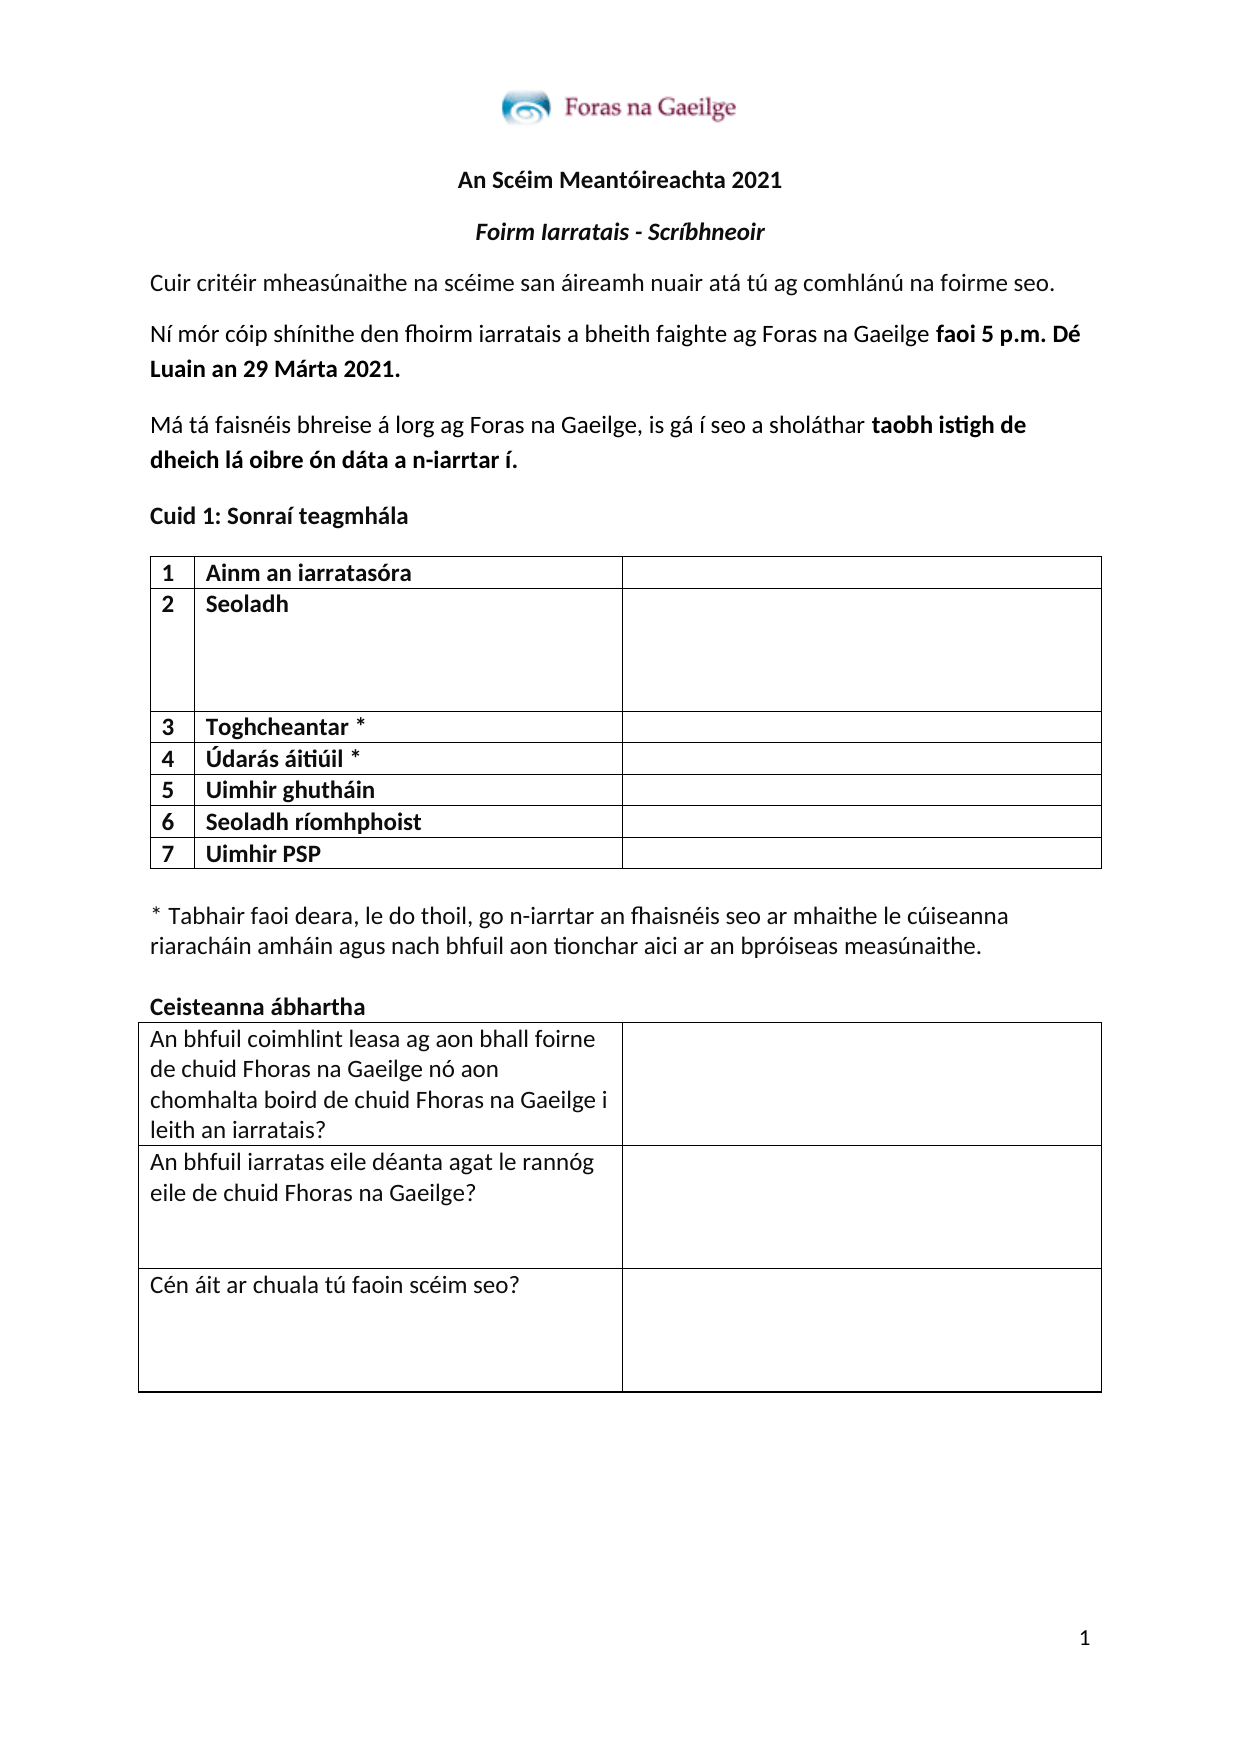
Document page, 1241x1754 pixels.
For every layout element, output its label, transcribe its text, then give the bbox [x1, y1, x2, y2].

text An Scéim Meantóireachta 2021 [150, 164, 1090, 195]
table_cell 4 [151, 743, 194, 774]
table_header An bhfuil coimhlint leasa ag aon bhall foirne de chuid Fhoras na Gaeilge nó aon chomhalta boird de chuid Fhoras na Gaeilge i leith an iarratais? [139, 1023, 622, 1145]
table_cell 7 [151, 838, 194, 868]
table_cell [623, 806, 1101, 837]
table_header [623, 557, 1101, 587]
table_cell Cén áit ar chuala tú faoin scéim seo? [139, 1269, 622, 1391]
table_header [623, 1023, 1101, 1145]
text Cuid 1: Sonraí teagmhála [150, 500, 1090, 531]
text Cuir critéir mheasúnaithe na scéime san áireamh nuair atá tú ag comhlánú na foirme seo. [150, 267, 1090, 297]
table_cell [623, 712, 1101, 742]
table_cell 3 [151, 712, 194, 742]
table_cell Údarás áitiúil * [195, 743, 622, 774]
table_cell [623, 838, 1101, 868]
table_header 1 [151, 557, 194, 587]
table_cell [623, 1269, 1101, 1391]
table_cell [623, 743, 1101, 774]
table_cell Toghcheantar * [195, 712, 622, 742]
table_cell [623, 589, 1101, 711]
table_cell 5 [151, 775, 194, 805]
table_cell An bhfuil iarratas eile déanta agat le rannóg eile de chuid Fhoras na Gaeilge? [139, 1146, 622, 1268]
table_cell Seoladh ríomhphoist [195, 806, 622, 837]
text Ceisteanna ábhartha [150, 991, 1090, 1022]
table_cell Seoladh [195, 589, 622, 711]
table_cell 6 [151, 806, 194, 837]
text Má tá faisnéis bhreise á lorg ag Foras na Gaeilge, is gá í seo a sholáthar taobh istigh de dheich lá oibre ón dáta a n-iarrtar í. [150, 409, 1090, 475]
table_cell [623, 1146, 1101, 1268]
text Foirm Iarratais - Scríbhneoir [150, 216, 1090, 246]
table_cell Uimhir PSP [195, 838, 622, 868]
text Ní mór cóip shínithe den fhoirm iarratais a bheith faighte ag Foras na Gaeilge faoi 5 p.m. Dé Luain an 29 Márta 2021. [150, 318, 1090, 384]
text * Tabhair faoi deara, le do thoil, go n-iarrtar an fhaisnéis seo ar mhaithe le cúiseanna riaracháin amháin agus nach bhfuil aon tionchar aici ar an bpróiseas measúnaithe. [150, 900, 1090, 961]
table_cell Uimhir ghutháin [195, 775, 622, 805]
table_cell [623, 775, 1101, 805]
table_header Ainm an iarratasóra [195, 557, 622, 587]
picture [501, 73, 739, 137]
table_cell 2 [151, 589, 194, 711]
